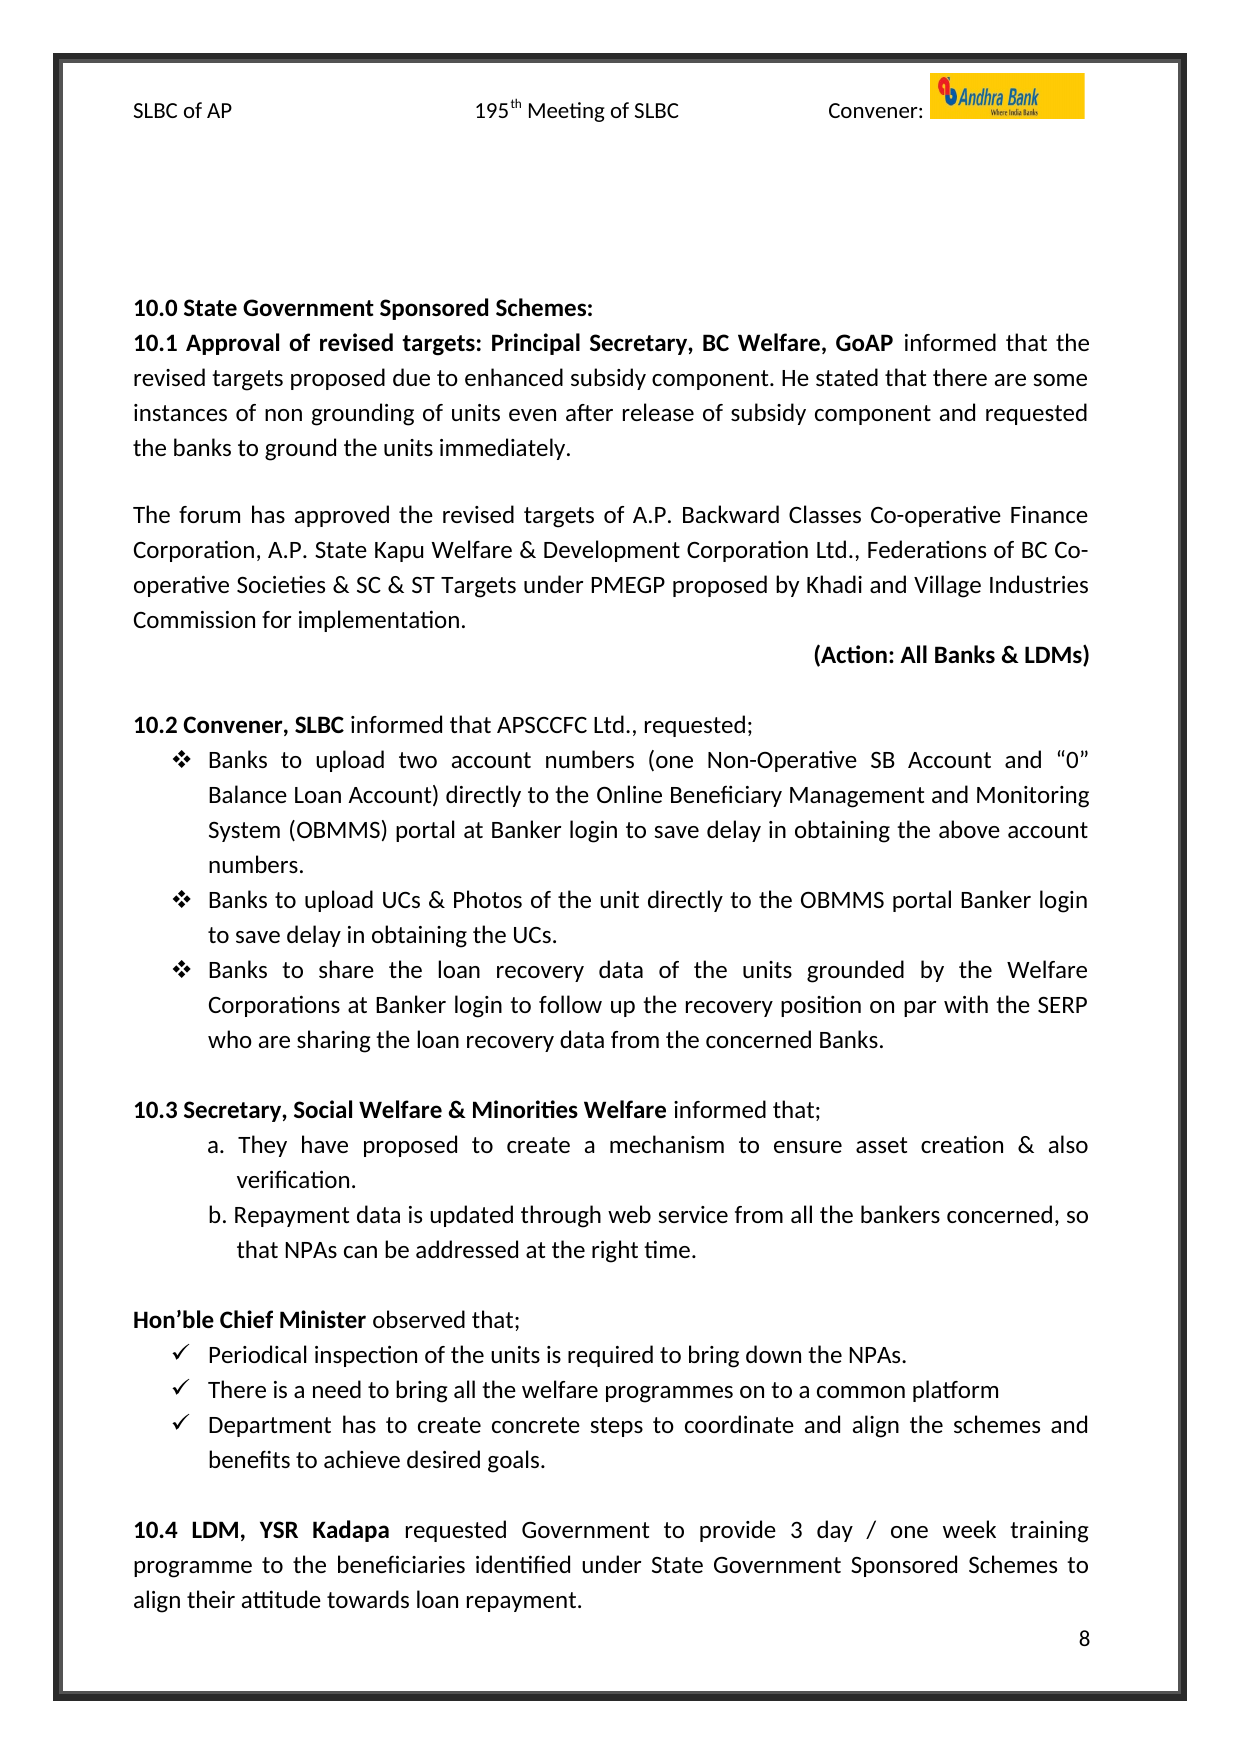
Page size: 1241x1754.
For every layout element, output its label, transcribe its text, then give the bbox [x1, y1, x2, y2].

list Banks to share the loan recovery data of the units grounded by the Welfare Corporations at Banker login to follow up the recovery position on par with the SERP who are sharing the loan recovery data from the concerned Banks. [170, 954, 1090, 1054]
list Banks to upload UCs & Photos of the unit directly to the OBMMS portal Banker login to save delay in obtaining the UCs. [170, 884, 1090, 949]
text b. Repayment data is updated through web service from all the bankers concerned, so that NPAs can be addressed at the right time. [208, 1199, 1090, 1264]
text Hon’ble Chief Minister observed that; [133, 1304, 1090, 1334]
list Banks to upload two account numbers (one Non-Operative SB Account and “0” Balance Loan Account) directly to the Online Beneficiary Management and Monitoring System (OBMMS) portal at Banker login to save delay in obtaining the above account numbers. [170, 744, 1090, 879]
text 10.1 Approval of revised targets: Principal Secretary, BC Welfare, GoAP informed that the revised targets proposed due to enhanced subsidy component. He stated that there are some instances of non grounding of units even after release of subsidy component and requested the banks to ground the units immediately. [133, 327, 1090, 462]
text 10.0 State Government Sponsored Schemes: [133, 292, 1090, 322]
picture [930, 73, 1085, 119]
text 10.3 Secretary, Social Welfare & Minorities Welfare informed that; [133, 1094, 1090, 1124]
list Periodical inspection of the units is required to bring down the NPAs. [170, 1339, 1090, 1369]
text 10.2 Convener, SLBC informed that APSCCFC Ltd., requested; [133, 709, 1090, 739]
list There is a need to bring all the welfare programmes on to a common platform [170, 1374, 1090, 1404]
text 10.4 LDM, YSR Kadapa requested Government to provide 3 day / one week training programme to the beneficiaries identified under State Government Sponsored Schemes to align their attitude towards loan repayment. [133, 1514, 1090, 1614]
list Department has to create concrete steps to coordinate and align the schemes and benefits to achieve desired goals. [170, 1409, 1090, 1474]
text The forum has approved the revised targets of A.P. Backward Classes Co-operative Finance Corporation, A.P. State Kapu Welfare & Development Corporation Ltd., Federations of BC Co-operative Societies & SC & ST Targets under PMEGP proposed by Khadi and Village Industries Commission for implementation. [133, 499, 1090, 634]
text (Action: All Banks & LDMs) [133, 639, 1090, 669]
text a. They have proposed to create a mechanism to ensure asset creation & also verification. [207, 1129, 1090, 1194]
